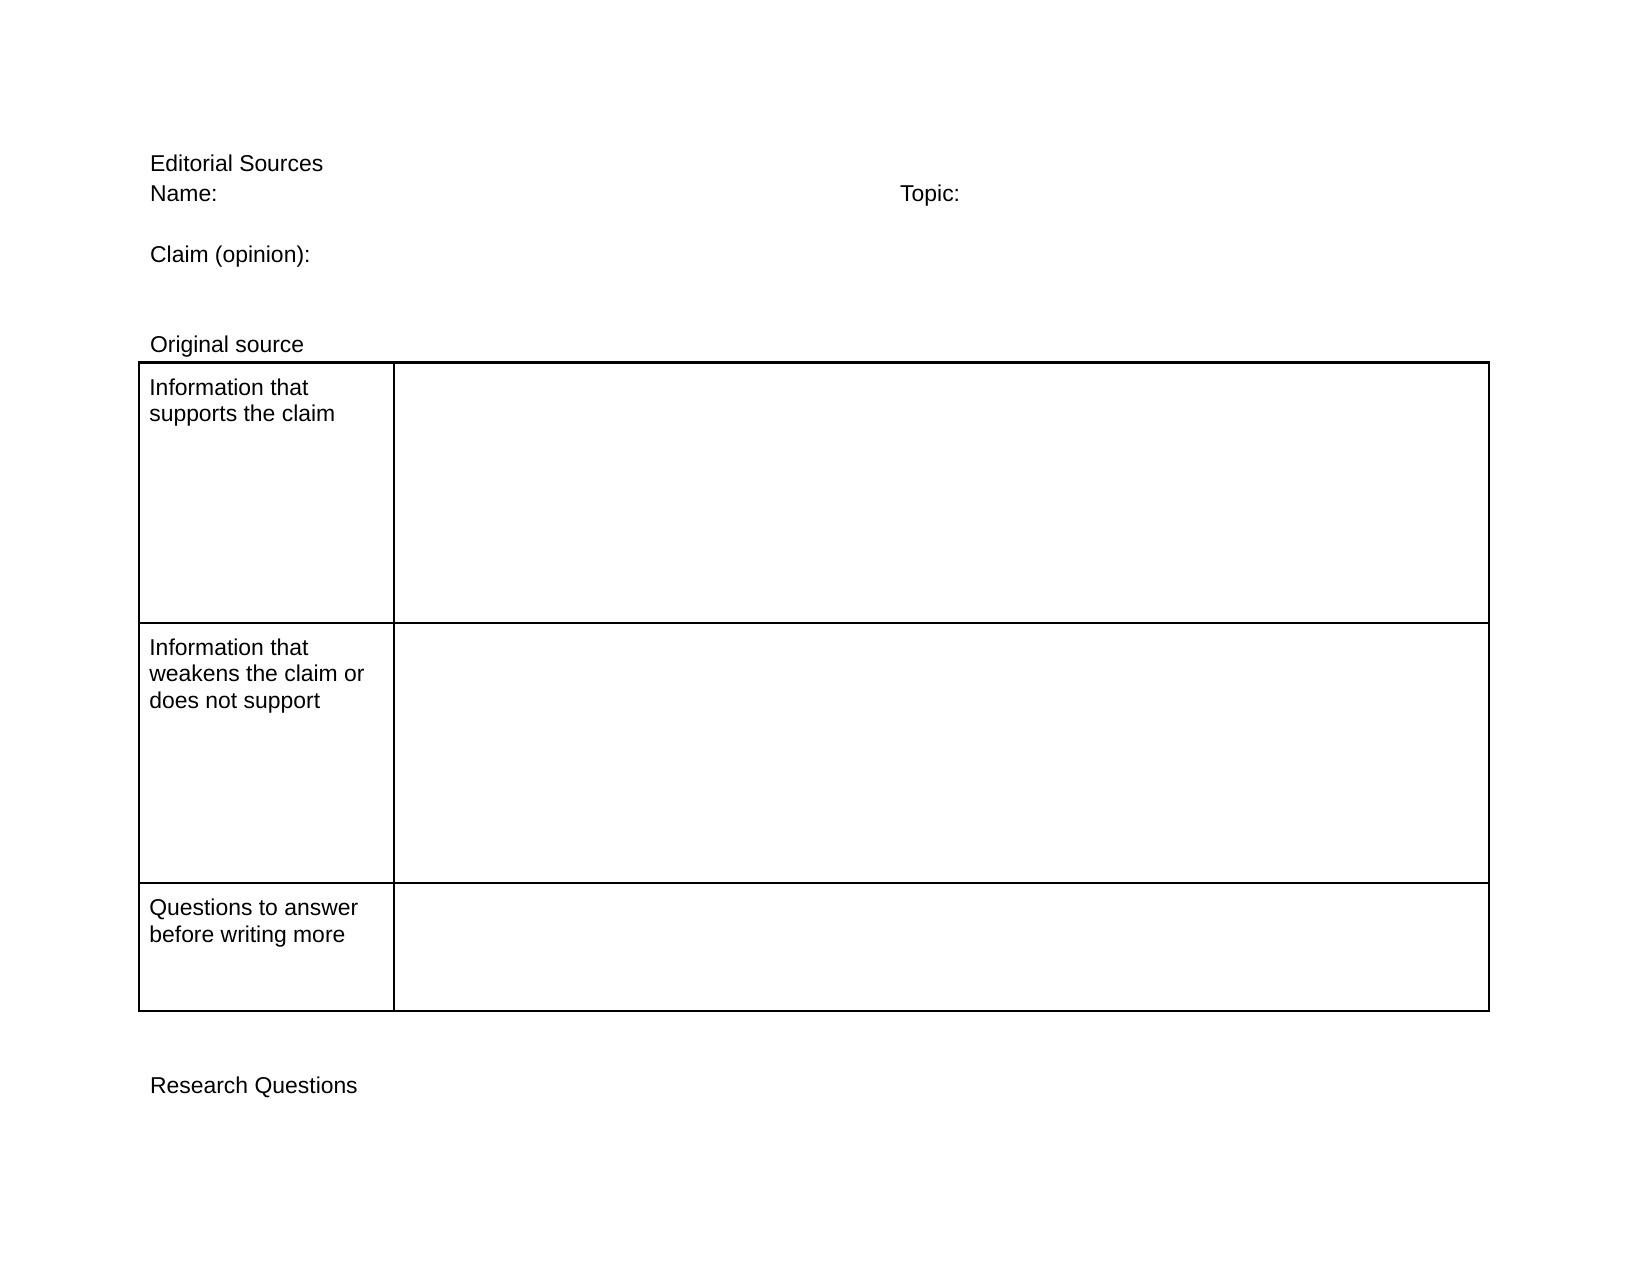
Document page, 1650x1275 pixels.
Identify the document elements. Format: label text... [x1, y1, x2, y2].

table_cell Questions to answer before writing more [140, 884, 393, 1010]
text Research Questions [150, 1072, 1500, 1099]
table_cell [395, 884, 1488, 1010]
text Name: Topic: [150, 180, 1500, 207]
text Original source [150, 331, 1500, 358]
text Editorial Sources [150, 150, 1500, 176]
table_cell Information that weakens the claim or does not support [140, 624, 393, 882]
table_cell [395, 624, 1488, 882]
table_header Information that supports the claim [140, 364, 393, 622]
table_header [395, 364, 1488, 622]
text Claim (opinion): [150, 241, 1500, 267]
